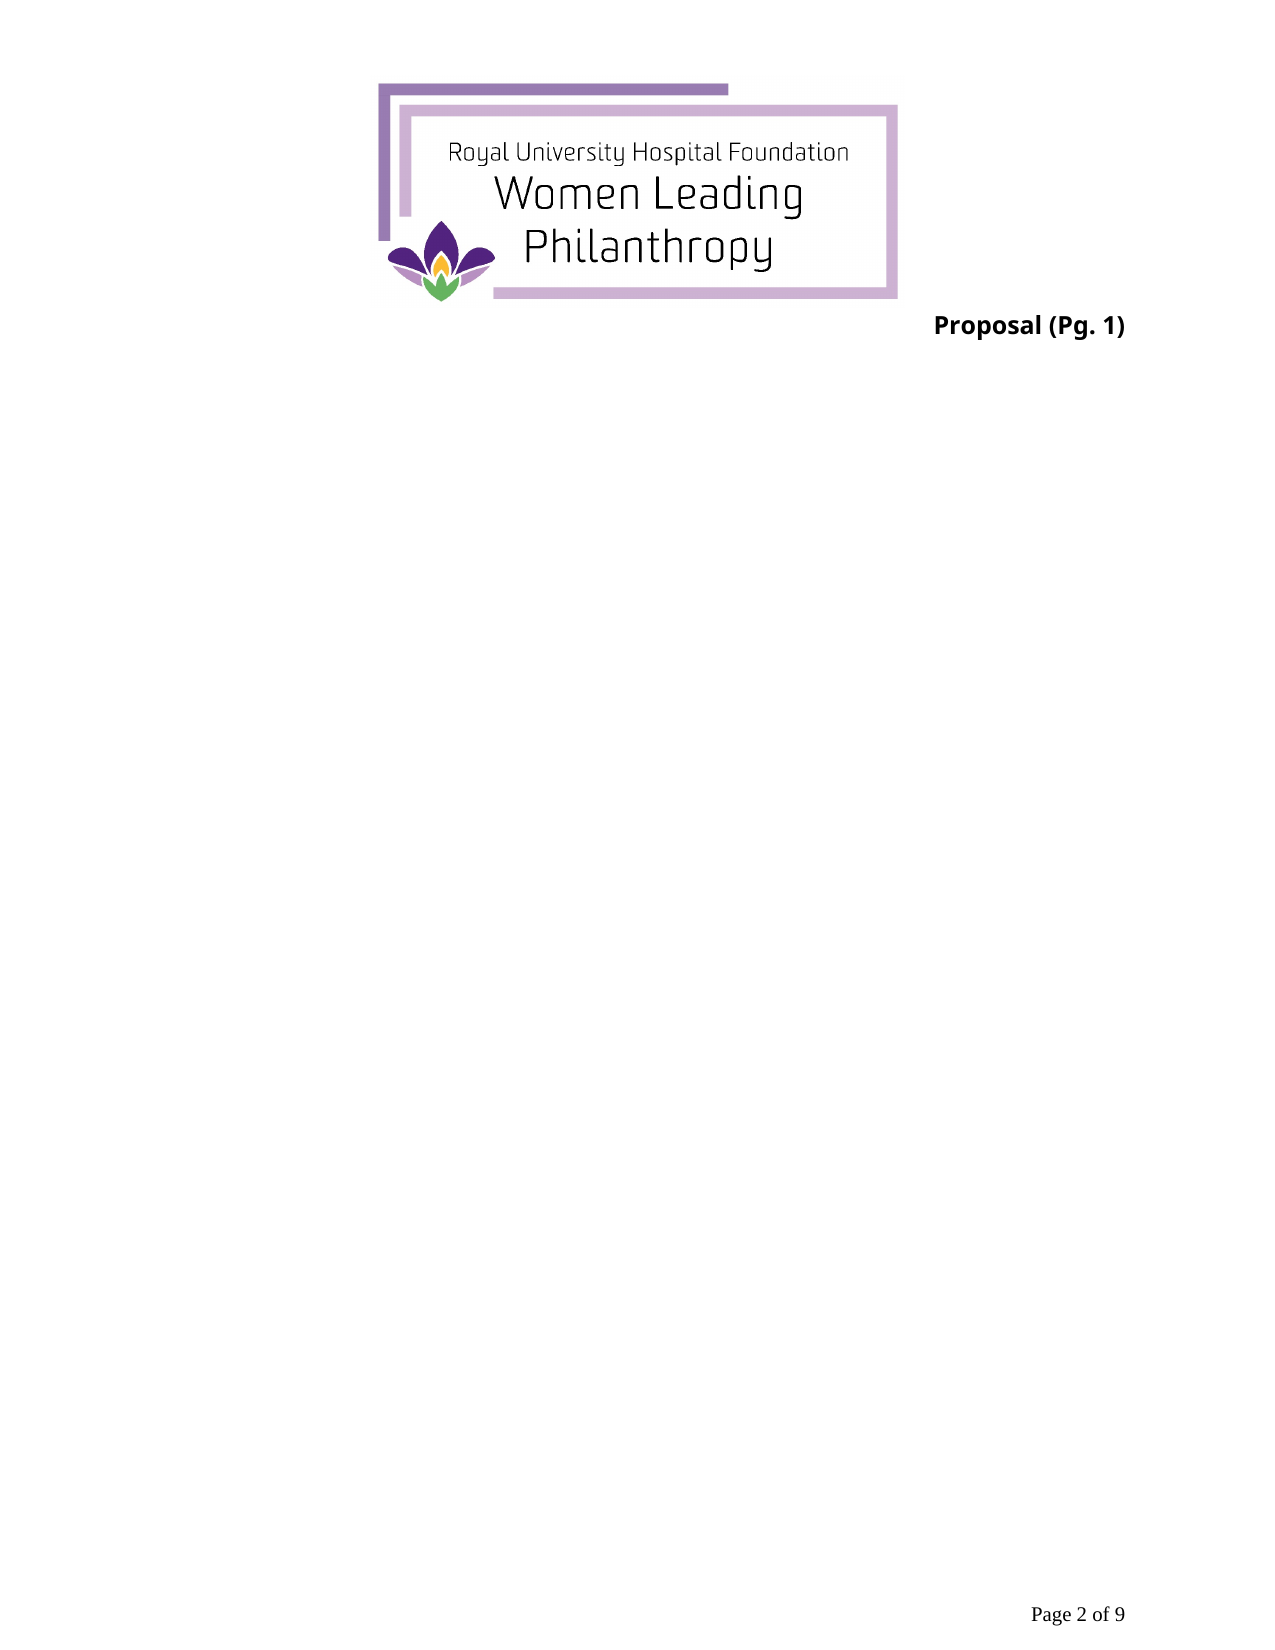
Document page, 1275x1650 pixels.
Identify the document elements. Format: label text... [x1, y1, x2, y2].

picture [369, 75, 906, 308]
text Proposal (Pg. 1) [150, 308, 1125, 342]
